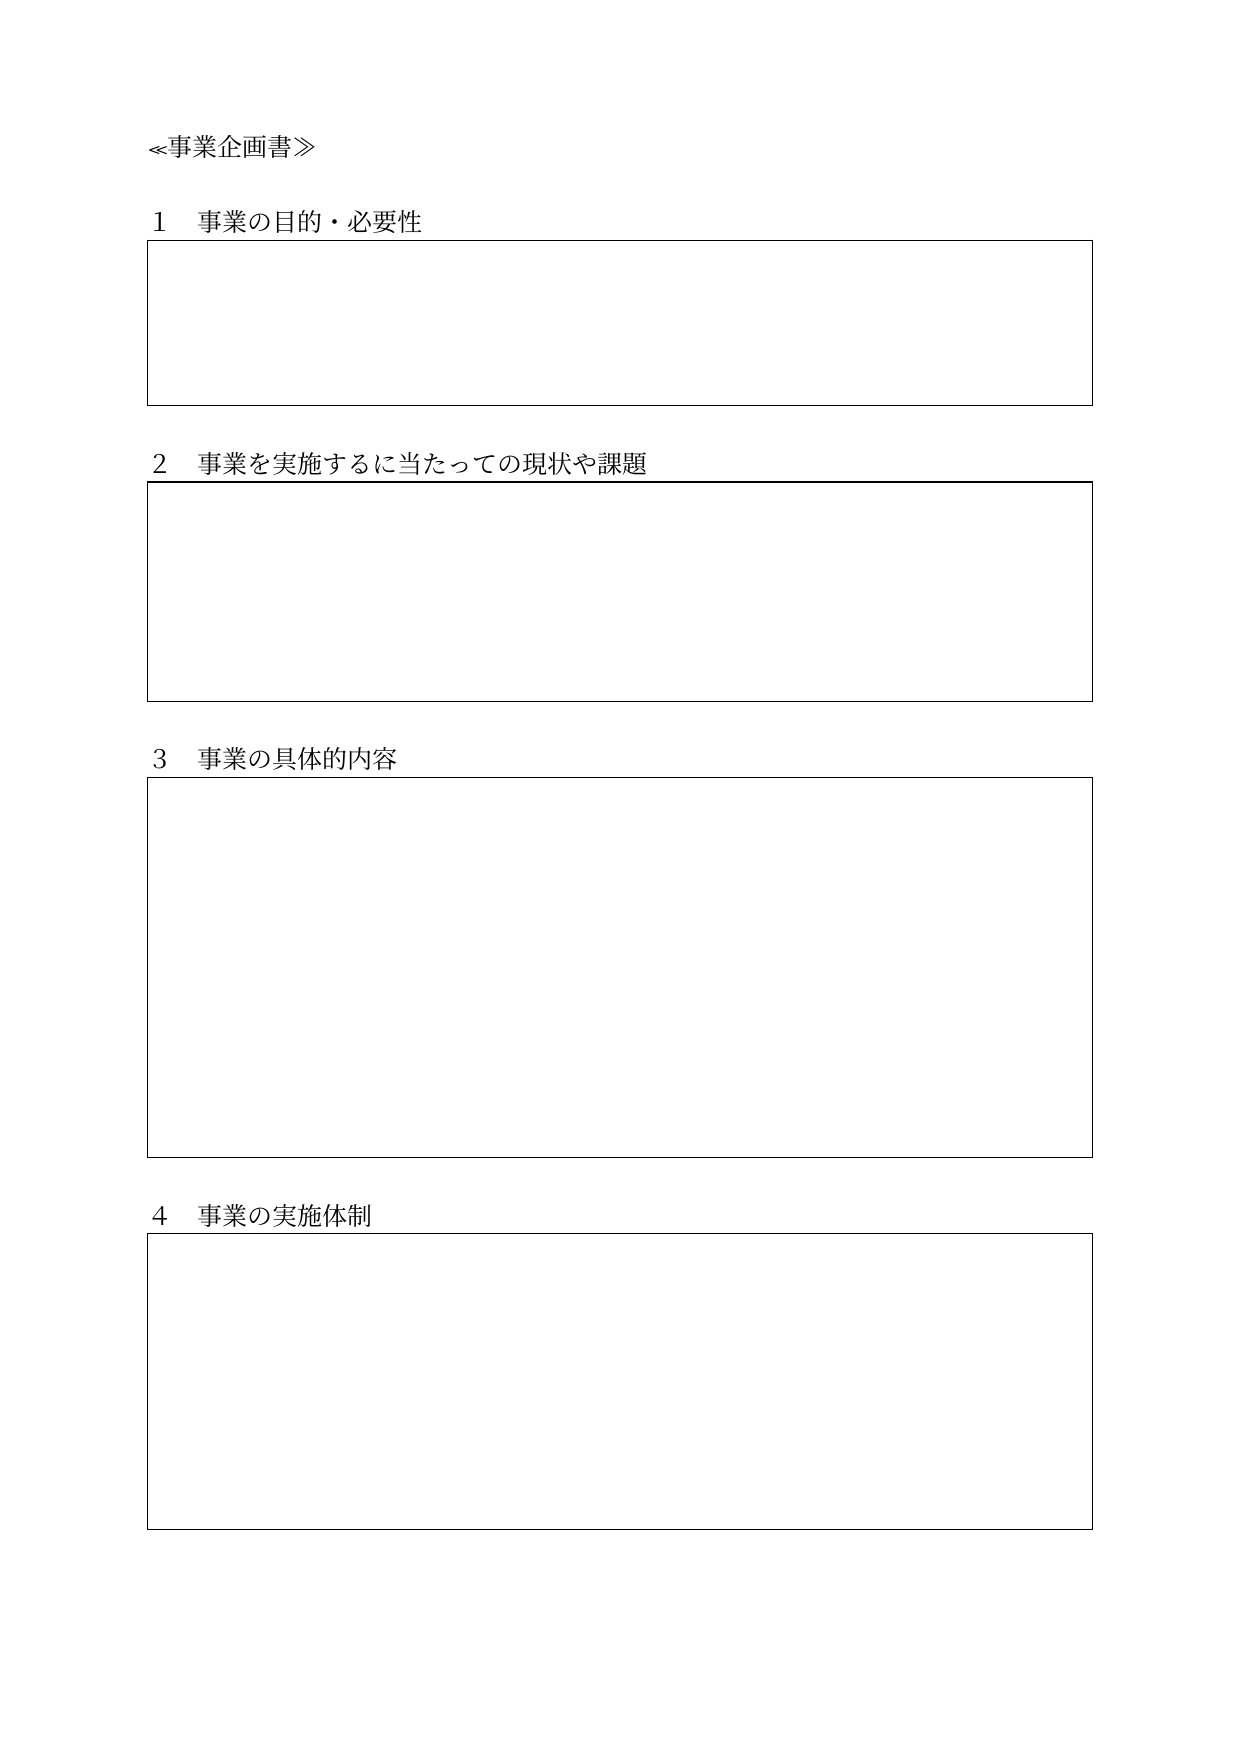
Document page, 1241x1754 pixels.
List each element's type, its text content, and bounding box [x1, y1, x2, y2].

text ４ 事業の実施体制 [148, 1196, 1092, 1233]
text ２ 事業を実施するに当たっての現状や課題 [148, 444, 1092, 481]
text ３ 事業の具体的内容 [148, 739, 1092, 777]
text １ 事業の目的・必要性 [148, 202, 1092, 239]
table_header [148, 483, 1092, 701]
table_header [148, 241, 1092, 405]
table_header [148, 1234, 1092, 1528]
table_header [148, 778, 1092, 1157]
text ≪事業企画書≫ [148, 127, 1092, 164]
